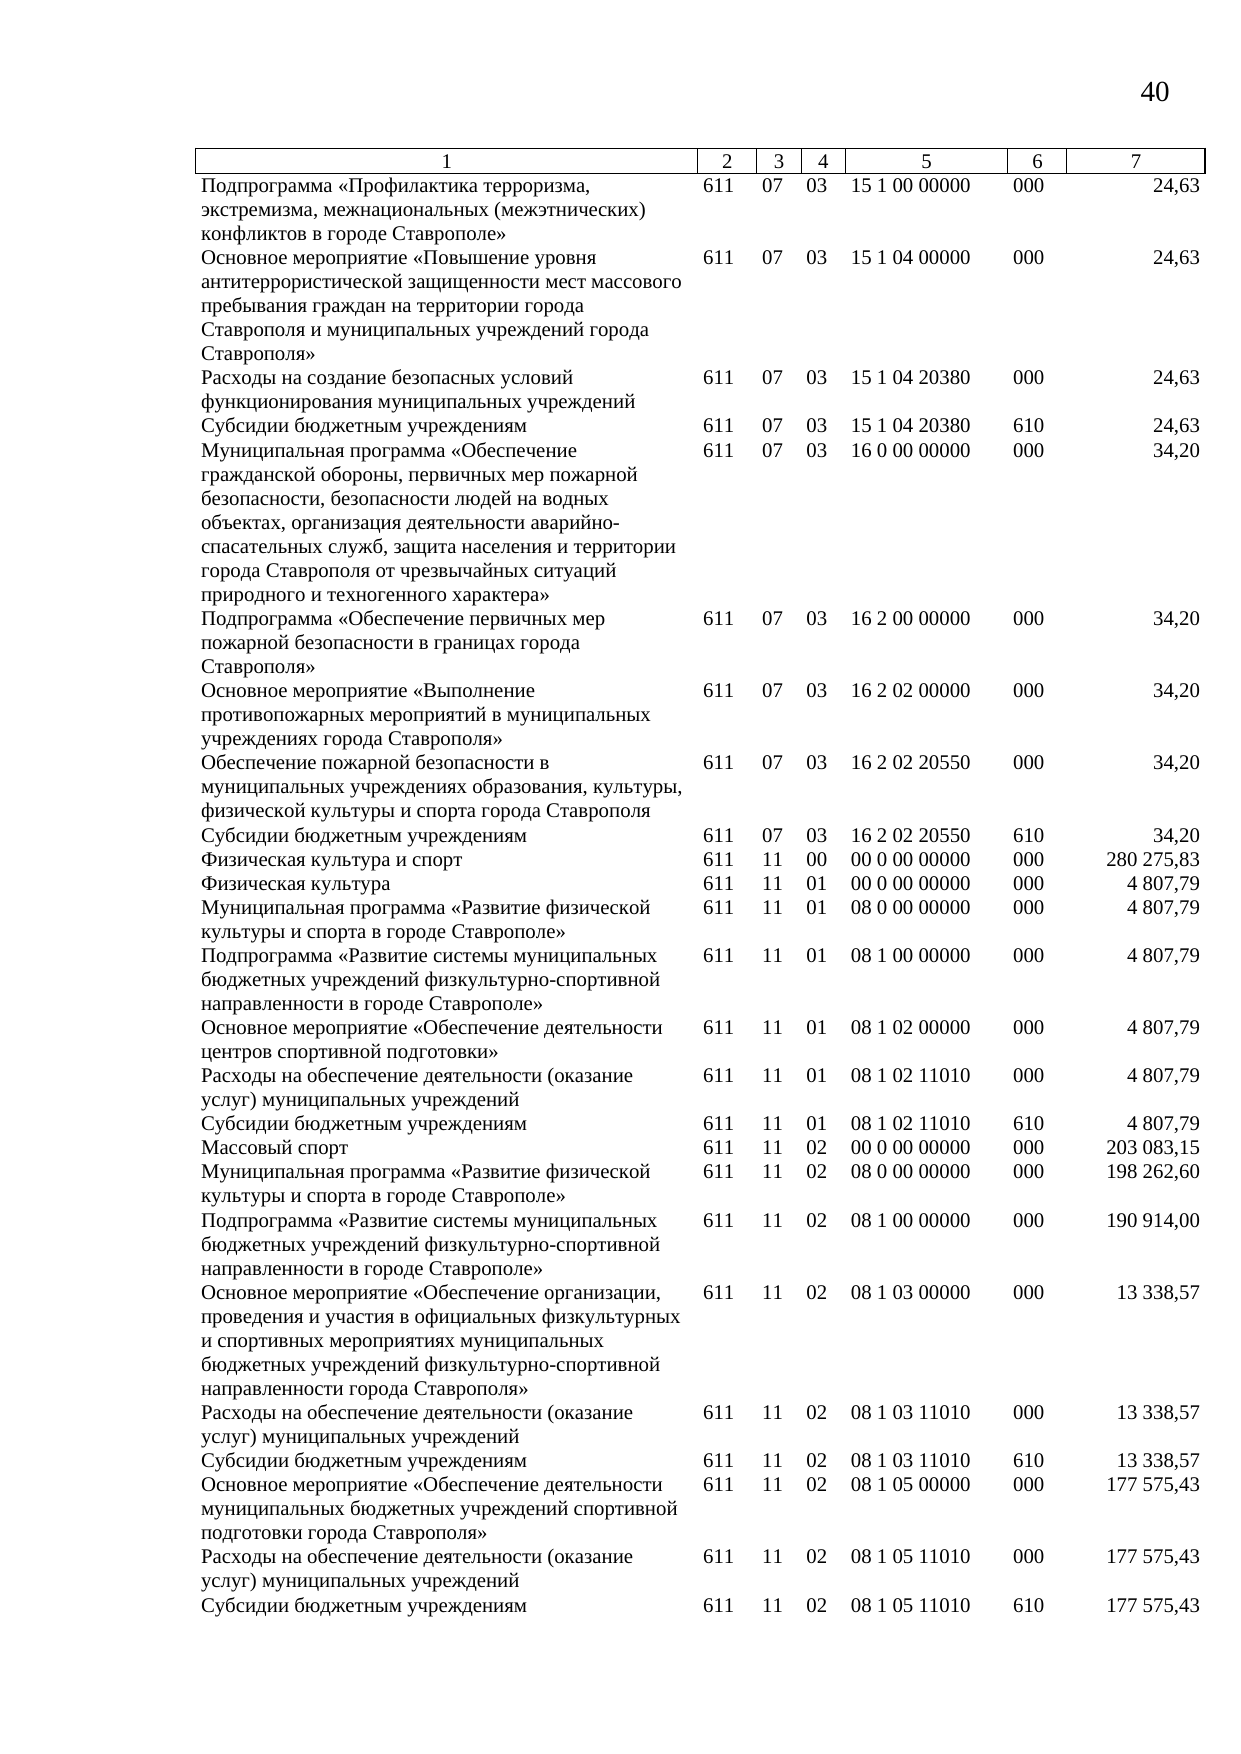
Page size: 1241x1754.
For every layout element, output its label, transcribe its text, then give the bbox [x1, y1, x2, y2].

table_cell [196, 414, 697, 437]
table_header 1 [196, 149, 697, 173]
table_header 4 [802, 149, 845, 173]
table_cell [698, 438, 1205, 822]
table_header 6 [1008, 149, 1066, 173]
table_header 3 [757, 149, 801, 173]
table_header 2 [698, 149, 756, 173]
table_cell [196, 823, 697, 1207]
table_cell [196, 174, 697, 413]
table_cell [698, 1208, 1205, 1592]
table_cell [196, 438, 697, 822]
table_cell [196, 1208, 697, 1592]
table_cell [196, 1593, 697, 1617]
table_header 5 [846, 149, 1007, 173]
table_header 7 [1067, 149, 1204, 173]
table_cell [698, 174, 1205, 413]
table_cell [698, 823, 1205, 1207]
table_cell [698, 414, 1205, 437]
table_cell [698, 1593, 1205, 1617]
